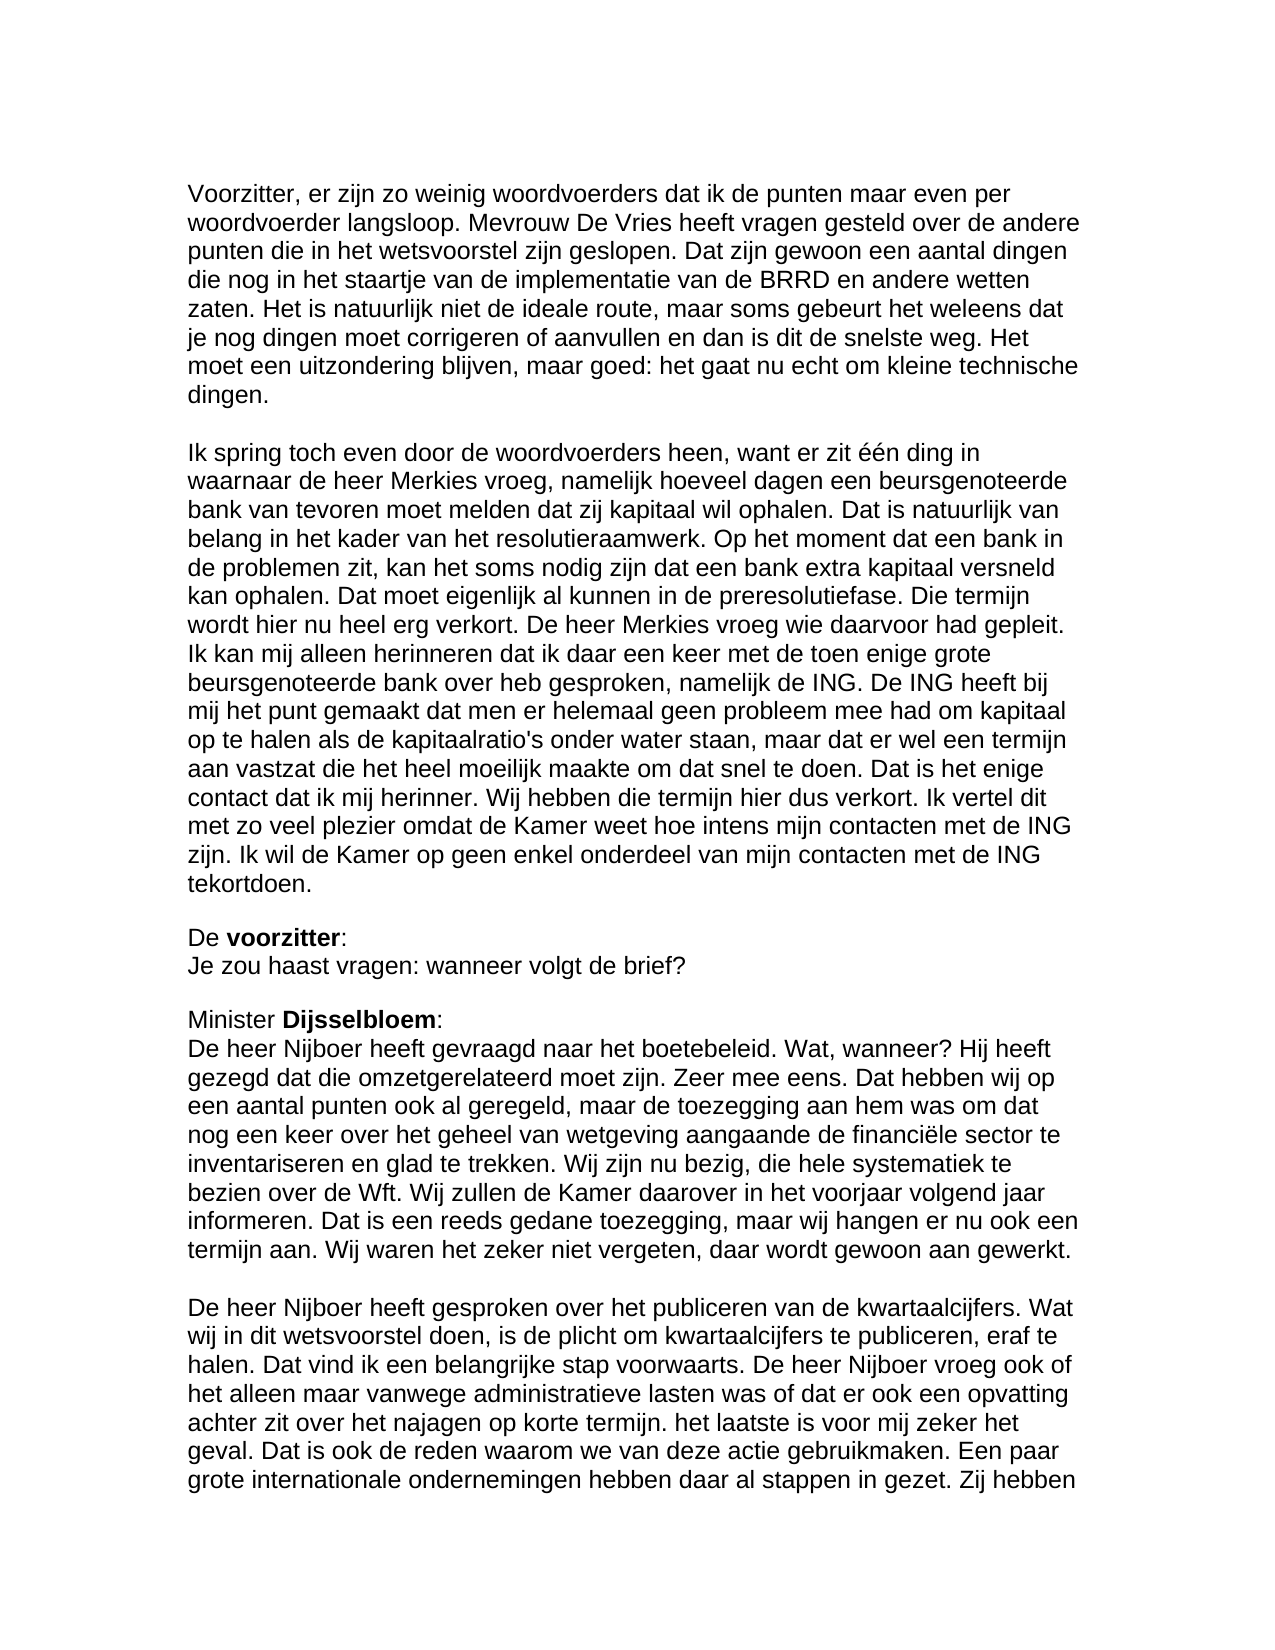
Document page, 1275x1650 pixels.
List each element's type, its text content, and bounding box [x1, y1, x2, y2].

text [187, 1005, 1087, 1494]
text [187, 150, 1087, 897]
text De voorzitter: Je zou haast vragen: wanneer volgt de brief? [187, 922, 1087, 980]
